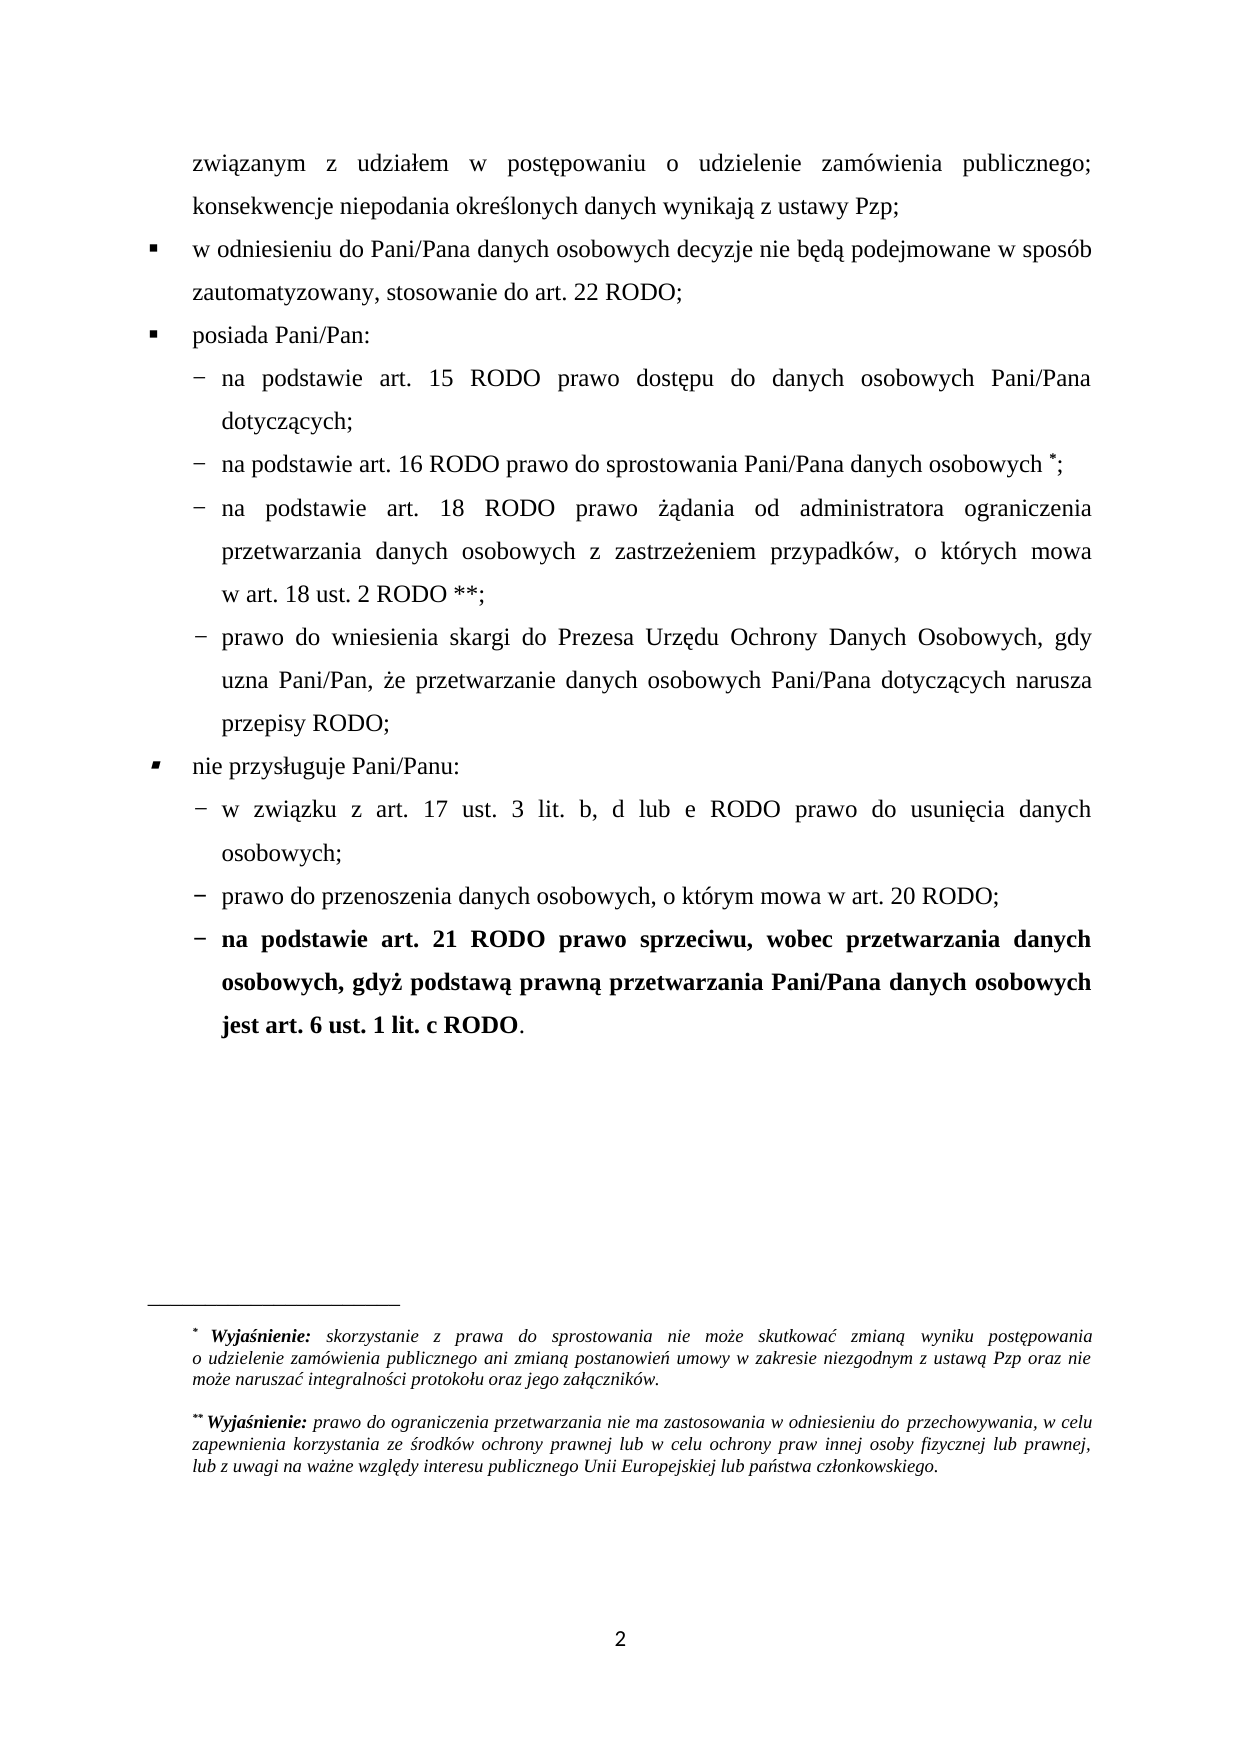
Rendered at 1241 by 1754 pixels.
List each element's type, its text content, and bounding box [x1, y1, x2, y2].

list prawo do przenoszenia danych osobowych, o którym mowa w art. 20 RODO; [192, 881, 1093, 909]
list w związku z art. 17 ust. 3 lit. b, d lub e RODO prawo do usunięcia danych osobowych; [192, 794, 1093, 866]
list posiada Pani/Pan: [148, 320, 1093, 349]
list na podstawie art. 18 RODO prawo żądania od administratora ograniczenia przetwarzania danych osobowych z zastrzeżeniem przypadków, o których mowa w art. 18 ust. 2 RODO **; [192, 493, 1093, 608]
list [148, 148, 1093, 219]
list na podstawie art. 15 RODO prawo dostępu do danych osobowych Pani/Pana dotyczących; [192, 363, 1093, 435]
list prawo do wniesienia skargi do Prezesa Urzędu Ochrony Danych Osobowych, gdy uzna Pani/Pan, że przetwarzanie danych osobowych Pani/Pana dotyczących narusza przepisy RODO; [192, 622, 1093, 737]
list w odniesieniu do Pani/Pana danych osobowych decyzje nie będą podejmowane w sposób zautomatyzowany, stosowanie do art. 22 RODO; [148, 234, 1093, 306]
list ** Wyjaśnienie: prawo do ograniczenia przetwarzania nie ma zastosowania w odniesieniu do przechowywania, w celu zapewnienia korzystania ze środków ochrony prawnej lub w celu ochrony praw innej osoby fizycznej lub prawnej, lub z uwagi na ważne względy interesu publicznego Unii Europejskiej lub państwa członkowskiego. [192, 1411, 1093, 1476]
list nie przysługuje Pani/Panu: [148, 751, 1093, 780]
list na podstawie art. 16 RODO prawo do sprostowania Pani/Pana danych osobowych *; [192, 449, 1093, 478]
text ______________________ [148, 1282, 1093, 1309]
list * Wyjaśnienie: skorzystanie z prawa do sprostowania nie może skutkować zmianą wyniku postępowania o udzielenie zamówienia publicznego ani zmianą postanowień umowy w zakresie niezgodnym z ustawą Pzp oraz nie może naruszać integralności protokołu oraz jego załączników. [192, 1325, 1093, 1390]
list na podstawie art. 21 RODO prawo sprzeciwu, wobec przetwarzania danych osobowych, gdyż podstawą prawną przetwarzania Pani/Pana danych osobowych jest art. 6 ust. 1 lit. c RODO. [192, 924, 1093, 1039]
